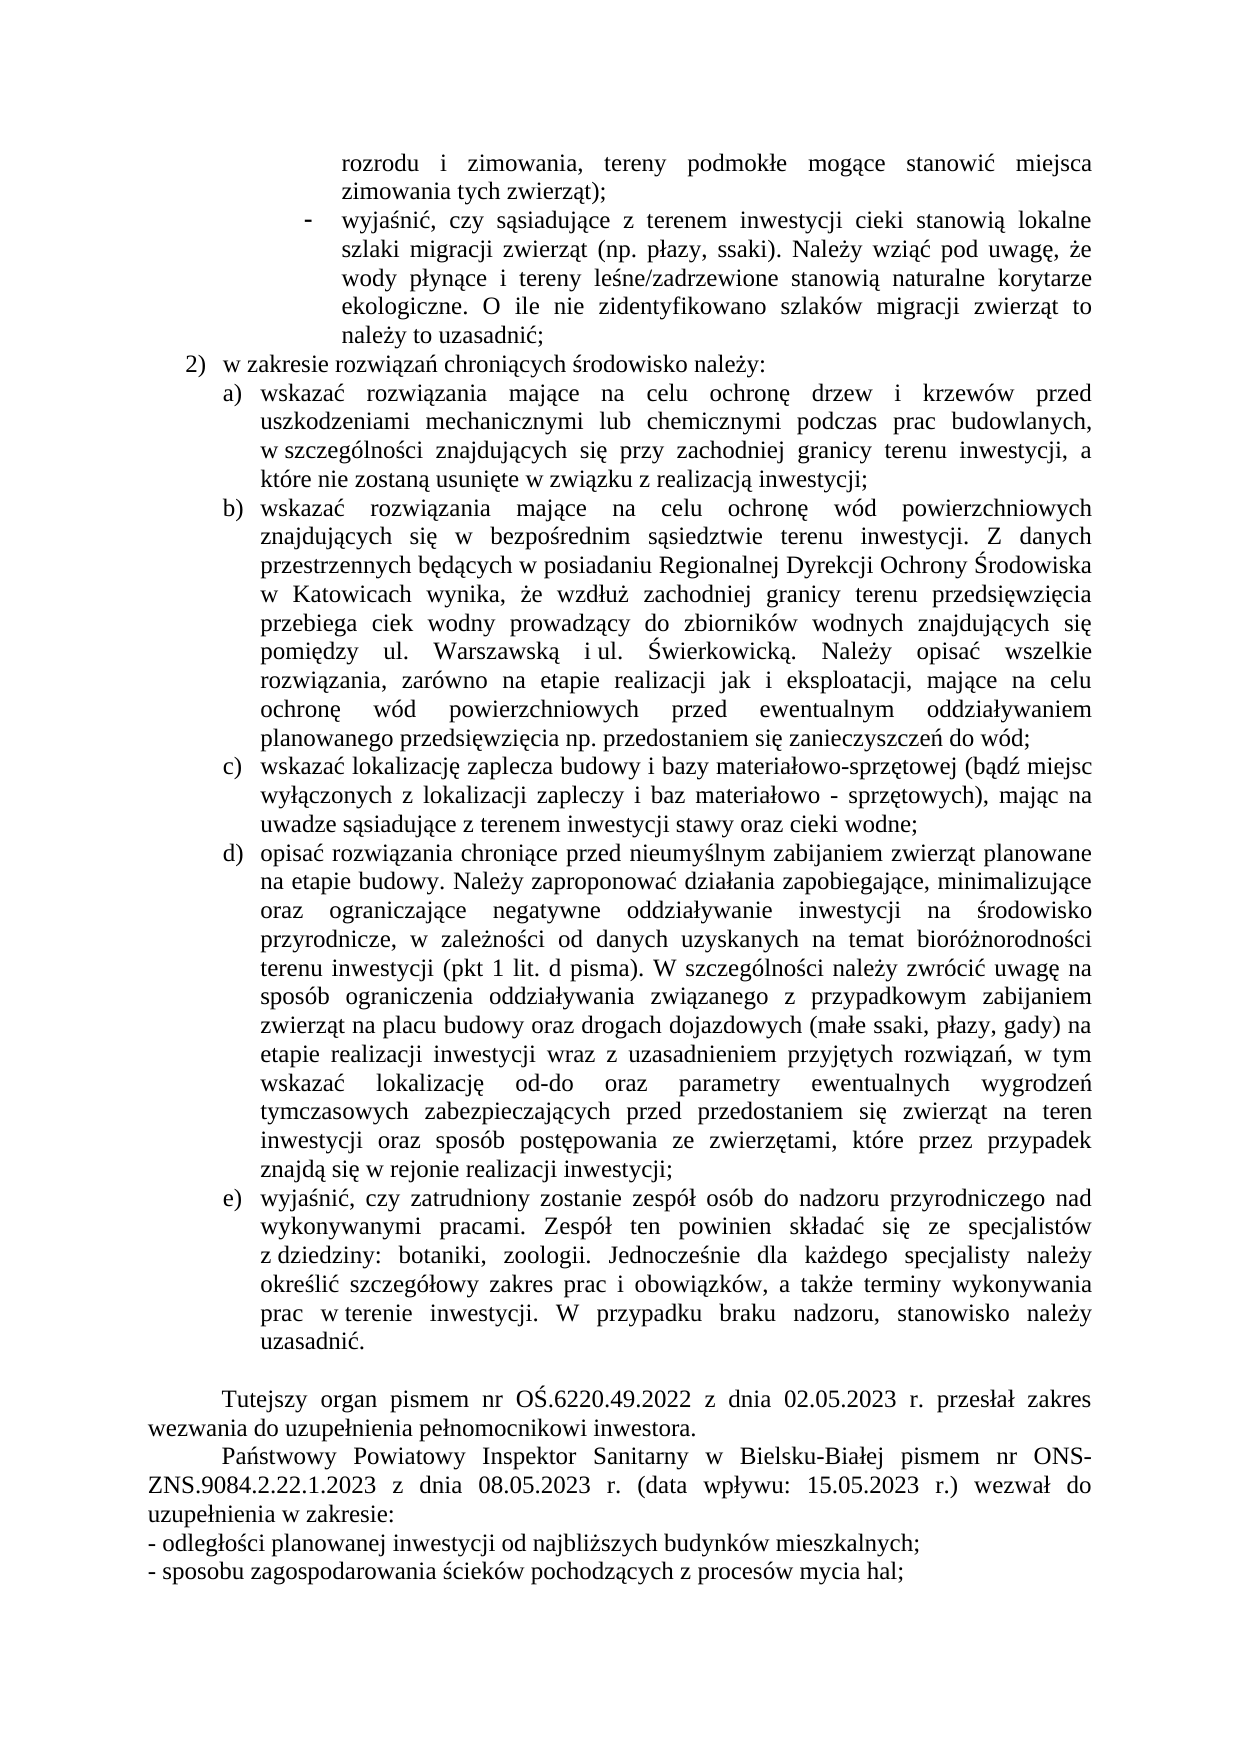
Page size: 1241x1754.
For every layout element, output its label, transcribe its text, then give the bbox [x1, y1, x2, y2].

list opisać rozwiązania chroniące przed nieumyślnym zabijaniem zwierząt planowane na etapie budowy. Należy zaproponować działania zapobiegające, minimalizujące oraz ograniczające negatywne oddziaływanie inwestycji na środowisko przyrodnicze, w zależności od danych uzyskanych na temat bioróżnorodności terenu inwestycji (pkt 1 lit. d pisma). W szczególności należy zwrócić uwagę na sposób ograniczenia oddziaływania związanego z przypadkowym zabijaniem zwierząt na placu budowy oraz drogach dojazdowych (małe ssaki, płazy, gady) na etapie realizacji inwestycji wraz z uzasadnieniem przyjętych rozwiązań, w tym wskazać lokalizację od-do oraz parametry ewentualnych wygrodzeń tymczasowych zabezpieczających przed przedostaniem się zwierząt na teren inwestycji oraz sposób postępowania ze zwierzętami, które przez przypadek znajdą się w rejonie realizacji inwestycji; [223, 838, 1093, 1183]
list wyjaśnić, czy zatrudniony zostanie zespół osób do nadzoru przyrodniczego nad wykonywanymi pracami. Zespół ten powinien składać się ze specjalistów z dziedziny: botaniki, zoologii. Jednocześnie dla każdego specjalisty należy określić szczegółowy zakres prac i obowiązków, a także terminy wykonywania prac w terenie inwestycji. W przypadku braku nadzoru, stanowisko należy uzasadnić. [223, 1183, 1093, 1355]
text - odległości planowanej inwestycji od najbliższych budynków mieszkalnych; [148, 1528, 1093, 1556]
text Tutejszy organ pismem nr OŚ.6220.49.2022 z dnia 02.05.2023 r. przesłał zakres wezwania do uzupełnienia pełnomocnikowi inwestora. [148, 1384, 1093, 1441]
list wyjaśnić, czy sąsiadujące z terenem inwestycji cieki stanowią lokalne szlaki migracji zwierząt (np. płazy, ssaki). Należy wziąć pod uwagę, że wody płynące i tereny leśne/zadrzewione stanowią naturalne korytarze ekologiczne. O ile nie zidentyfikowano szlaków migracji zwierząt to należy to uzasadnić; [304, 205, 1093, 349]
list wskazać lokalizację zaplecza budowy i bazy materiałowo-sprzętowej (bądź miejsc wyłączonych z lokalizacji zapleczy i baz materiałowo - sprzętowych), mając na uwadze sąsiadujące z terenem inwestycji stawy oraz cieki wodne; [223, 751, 1093, 838]
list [304, 148, 1093, 205]
text Państwowy Powiatowy Inspektor Sanitarny w Bielsku-Białej pismem nr ONS-ZNS.9084.2.22.1.2023 z dnia 08.05.2023 r. (data wpływu: 15.05.2023 r.) wezwał do uzupełnienia w zakresie: [148, 1441, 1093, 1528]
list wskazać rozwiązania mające na celu ochronę wód powierzchniowych znajdujących się w bezpośrednim sąsiedztwie terenu inwestycji. Z danych przestrzennych będących w posiadaniu Regionalnej Dyrekcji Ochrony Środowiska w Katowicach wynika, że wzdłuż zachodniej granicy terenu przedsięwzięcia przebiega ciek wodny prowadzący do zbiorników wodnych znajdujących się pomiędzy ul. Warszawską i ul. Świerkowicką. Należy opisać wszelkie rozwiązania, zarówno na etapie realizacji jak i eksploatacji, mające na celu ochronę wód powierzchniowych przed ewentualnym oddziaływaniem planowanego przedsięwzięcia np. przedostaniem się zanieczyszczeń do wód; [223, 493, 1093, 751]
list w zakresie rozwiązań chroniących środowisko należy: [185, 349, 1093, 378]
list wskazać rozwiązania mające na celu ochronę drzew i krzewów przed uszkodzeniami mechanicznymi lub chemicznymi podczas prac budowlanych, w szczególności znajdujących się przy zachodniej granicy terenu inwestycji, a które nie zostaną usunięte w związku z realizacją inwestycji; [223, 378, 1093, 493]
text - sposobu zagospodarowania ścieków pochodzących z procesów mycia hal; [148, 1556, 1093, 1585]
